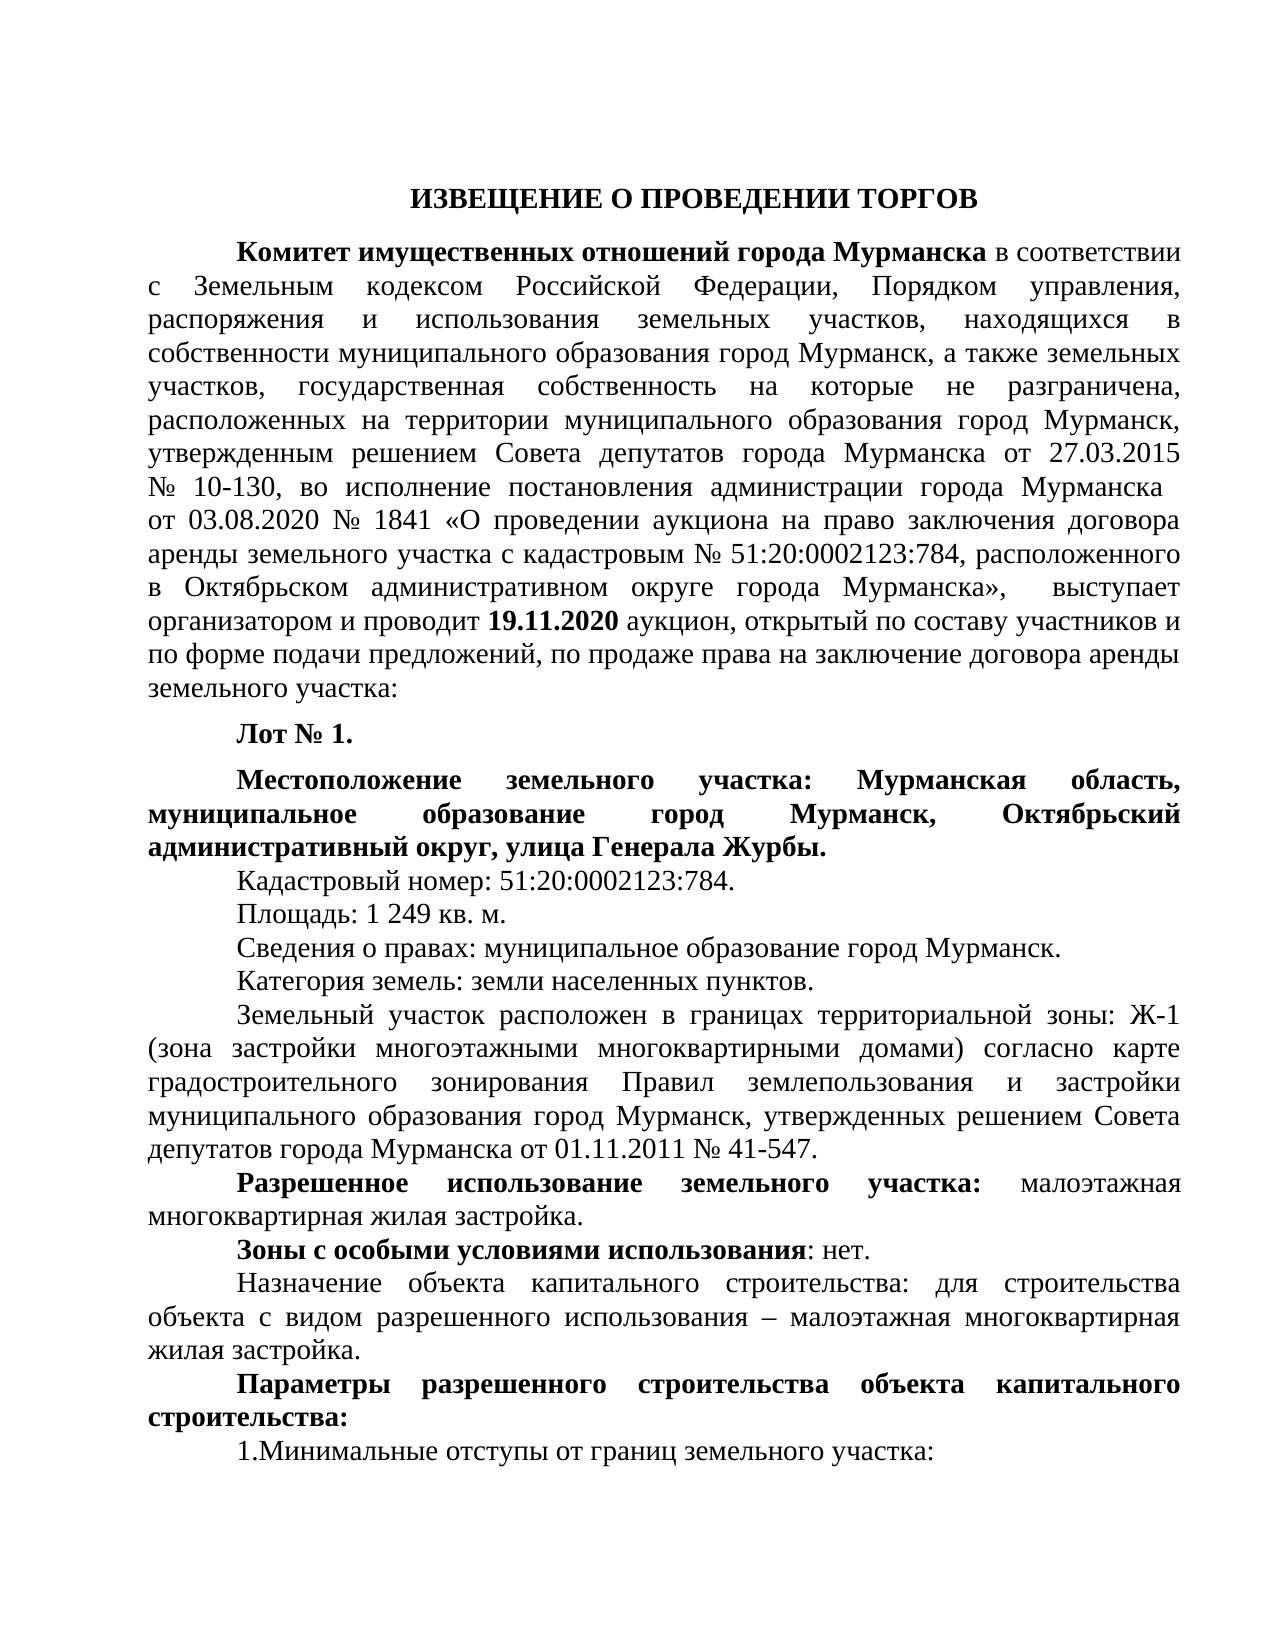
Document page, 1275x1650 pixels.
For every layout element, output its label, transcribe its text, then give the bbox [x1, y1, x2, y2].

text Разрешенное использование земельного участка: малоэтажная многоквартирная жилая застройка. [148, 1165, 1181, 1232]
text Комитет имущественных отношений города Мурманска в соответствии с Земельным кодексом Российской Федерации, Порядком управления, распоряжения и использования земельных участков, находящихся в собственности муниципального образования город Мурманск, а также земельных участков, государственная собственность на которые не разграничена, расположенных на территории муниципального образования город Мурманск, утвержденным решением Совета депутатов города Мурманска от № 10-130, во исполнение постановления администрации города Мурманска от 03.08.2020 № 1841 «О проведении аукциона на право заключения договора аренды земельного участка с кадастровым № 51:20:0002123:784, расположенного в Октябрьском административном округе города Мурманска», выступает организатором и проводит 19.11.2020 аукцион, открытый по составу участников и по форме подачи предложений, по продаже права на заключение договора аренды земельного участка: [148, 234, 1181, 704]
title ИЗВЕЩЕНИЕ О ПРОВЕДЕНИИ ТОРГОВ [148, 181, 1181, 215]
text Площадь: 1 249 кв. м. [148, 896, 1181, 930]
text Сведения о правах: муниципальное образование город Мурманск. [148, 930, 1181, 963]
text Назначение объекта капитального строительства: для строительства объекта с видом разрешенного использования – малоэтажная многоквартирная жилая застройка. [148, 1265, 1181, 1366]
text Категория земель: земли населенных пунктов. [148, 963, 1181, 997]
text Местоположение земельного участка: Мурманская область, муниципальное образование город Мурманск, Октябрьский административный округ, улица Генерала Журбы. [148, 762, 1181, 863]
text Лот № 1. [148, 716, 1181, 750]
text Зоны с особыми условиями использования: нет. [148, 1232, 1181, 1265]
text 1.Минимальные отступы от границ земельного участка: [148, 1433, 1181, 1467]
text Параметры разрешенного строительства объекта капитального строительства: [148, 1366, 1181, 1433]
text Земельный участок расположен в границах территориальной зоны: Ж-1 (зона застройки многоэтажными многоквартирными домами) согласно карте градостроительного зонирования Правил землепользования и застройки муниципального образования город Мурманск, утвержденных решением Совета депутатов города Мурманска от 01.11.2011 № 41-547. [148, 997, 1181, 1165]
text Кадастровый номер: 51:20:0002123:784. [148, 863, 1181, 896]
